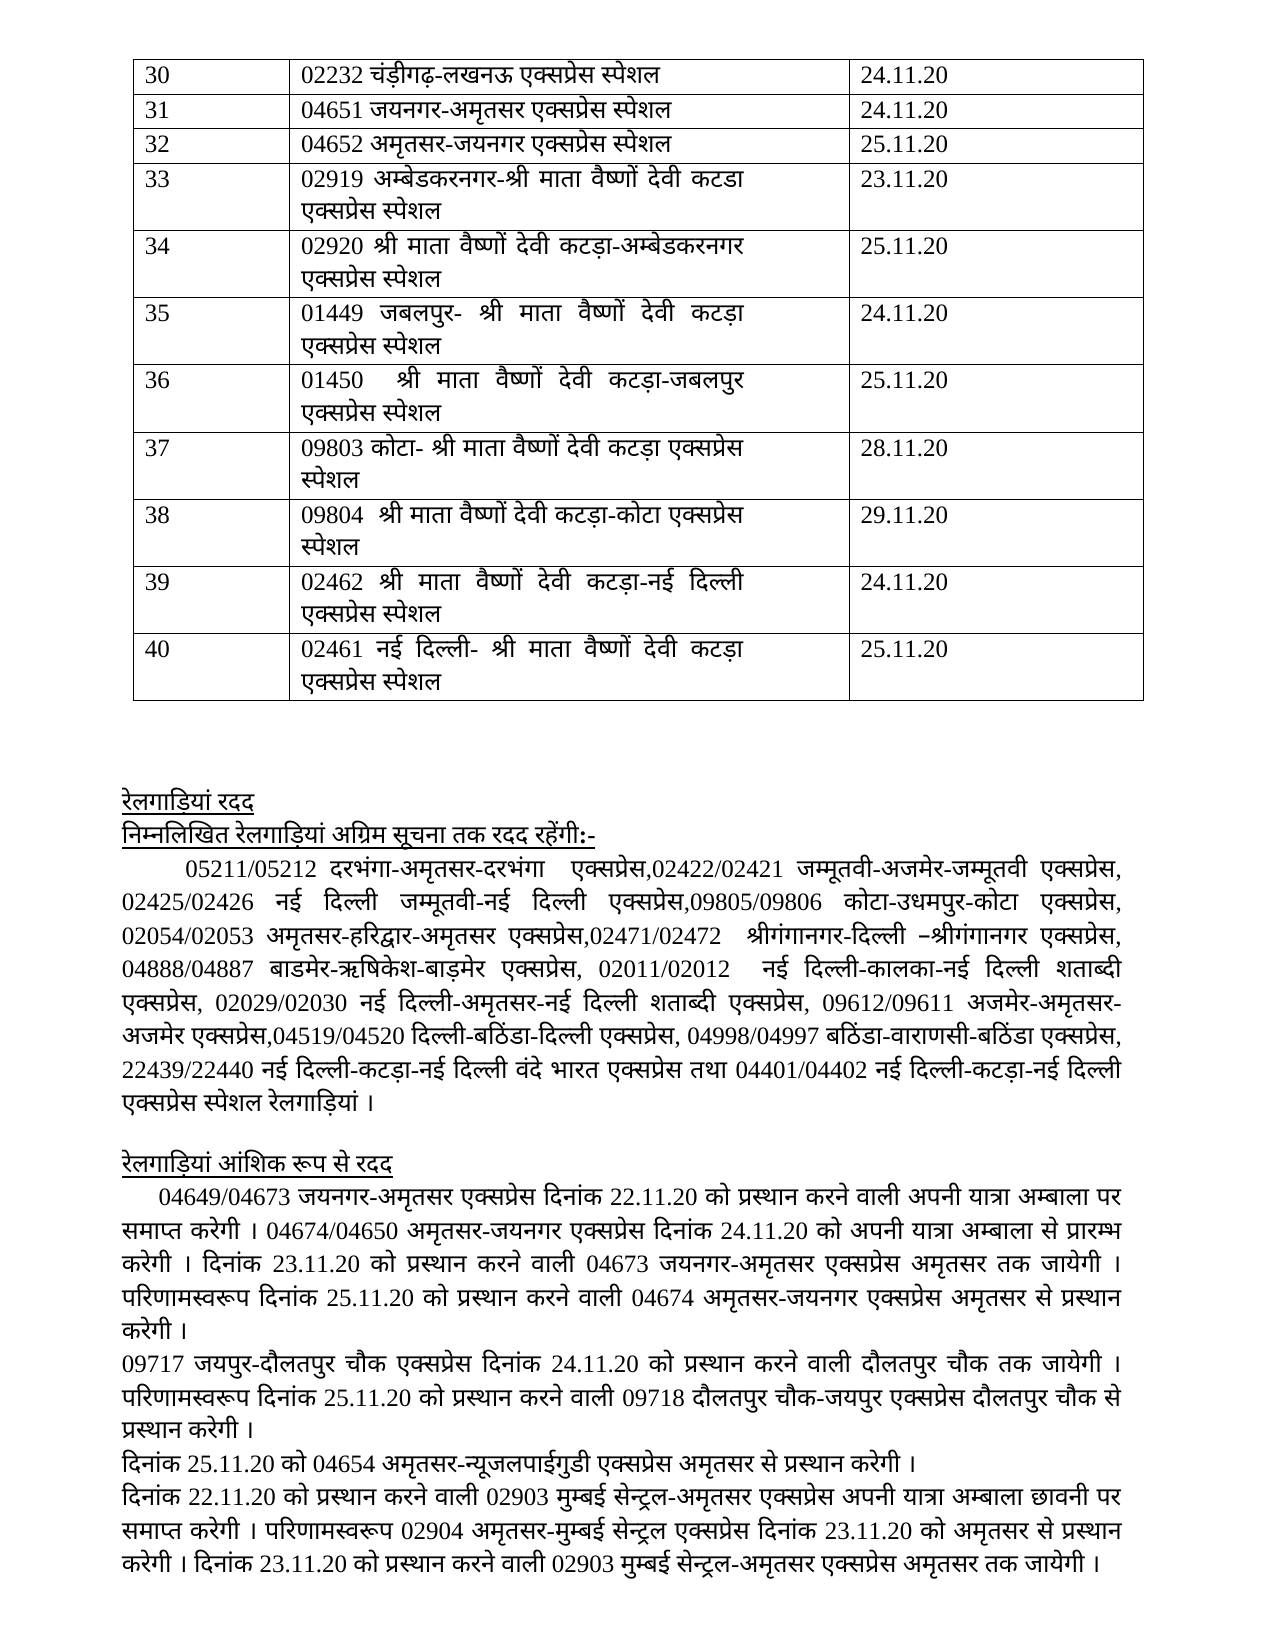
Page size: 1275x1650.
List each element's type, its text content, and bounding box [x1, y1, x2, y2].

table_cell 24.11.20 [850, 60, 1143, 94]
table_cell 02919 अम्बेडकरनगर-श्री माता वैष्णों देवी कटडा एक्सप्रेस स्पेशल [290, 164, 849, 230]
table_cell 29.11.20 [850, 500, 1143, 566]
table_cell 36 [134, 365, 289, 432]
table_cell 24.11.20 [850, 298, 1143, 364]
table_cell 33 [134, 164, 289, 230]
table_cell 24.11.20 [850, 567, 1143, 633]
table_cell 30 [134, 60, 289, 94]
text 05211/05212 दरभंगा-अमृतसर-दरभंगा एक्सप्रेस,02422/02421 जम्मूतवी-अजमेर-जम्मूतवी एक्सप्रेस, 02425/02426 नई दिल्ली जम्मूतवी-नई दिल्ली एक्सप्रेस,09805/09806 कोटा-उधमपुर-कोटा एक्सप्रेस, 02054/02053 अमृतसर-हरिद्वार-अमृतसर एक्सप्रेस,02471/02472 श्रीगंगानगर-दिल्ली –श्रीगंगानगर एक्सप्रेस, 04888/04887 बाडमेर-ऋषिकेश-बाड़मेर एक्सप्रेस, 02011/02012 नई दिल्ली-कालका-नई दिल्ली शताब्दी एक्सप्रेस, 02029/02030 नई दिल्ली-अमृतसर-नई दिल्ली शताब्दी एक्सप्रेस, 09612/09611 अजमेर-अमृतसर-अजमेर एक्सप्रेस,04519/04520 दिल्ली-बठिंडा-दिल्ली एक्सप्रेस, 04998/04997 बठिंडा-वाराणसी-बठिंडा एक्सप्रेस, 22439/22440 नई दिल्ली-कटड़ा-नई दिल्ली वंदे भारत एक्सप्रेस तथा 04401/04402 नई दिल्ली-कटड़ा-नई दिल्ली एक्सप्रेस स्पेशल रेलगाड़ियां । [122, 854, 1122, 1121]
table_cell 37 [134, 433, 289, 499]
table_cell 32 [134, 129, 289, 163]
table_cell 28.11.20 [850, 433, 1143, 499]
table_cell 02920 श्री माता वैष्णों देवी कटड़ा-अम्बेडकरनगर एक्सप्रेस स्पेशल [290, 231, 849, 297]
table_cell 09803 कोटा- श्री माता वैष्णों देवी कटड़ा एक्सप्रेस स्पेशल [290, 433, 849, 499]
text 09717 जयपुर-दौलतपुर चौक एक्सप्रेस दिनांक 24.11.20 को प्रस्थान करने वाली दौलतपुर चौक तक जायेगी । परिणामस्वरूप दिनांक 25.11.20 को प्रस्थान करने वाली 09718 दौलतपुर चौक-जयपुर एक्सप्रेस दौलतपुर चौक से प्रस्थान करेगी । [122, 1349, 1122, 1449]
text रेलगाड़ियां आंशिक रूप से रदद [122, 1150, 1122, 1182]
table_cell 39 [134, 567, 289, 633]
table_cell 31 [134, 95, 289, 128]
table_cell 25.11.20 [850, 231, 1143, 297]
table_cell 25.11.20 [850, 365, 1143, 432]
text दिनांक 25.11.20 को 04654 अमृतसर-न्यूजलपाईगुडी एक्सप्रेस अमृतसर से प्रस्थान करेगी । [122, 1449, 1122, 1482]
table_cell 04652 अमृतसर-जयनगर एक्सप्रेस स्पेशल [290, 129, 849, 163]
table_cell 34 [134, 231, 289, 297]
table_cell 35 [134, 298, 289, 364]
text निम्नलिखित रेलगाड़ियां अग्रिम सूचना तक रदद रहेंगी:- [122, 820, 1122, 854]
table_cell 09804 श्री माता वैष्णों देवी कटड़ा-कोटा एक्सप्रेस स्पेशल [290, 500, 849, 566]
table_cell 23.11.20 [850, 164, 1143, 230]
table_cell 04651 जयनगर-अमृतसर एक्सप्रेस स्पेशल [290, 95, 849, 128]
table_cell 01450 श्री माता वैष्णों देवी कटड़ा-जबलपुर एक्सप्रेस स्पेशल [290, 365, 849, 432]
table_cell 02462 श्री माता वैष्णों देवी कटड़ा-नई दिल्ली एक्सप्रेस स्पेशल [290, 567, 849, 633]
table_cell 01449 जबलपुर- श्री माता वैष्णों देवी कटड़ा एक्सप्रेस स्पेशल [290, 298, 849, 364]
table_cell 02232 चंड़ीगढ़-लखनऊ एक्सप्रेस स्पेशल [290, 60, 849, 94]
table_cell 25.11.20 [850, 634, 1143, 700]
table_cell 02461 नई दिल्ली- श्री माता वैष्णों देवी कटड़ा एक्सप्रेस स्पेशल [290, 634, 849, 700]
table_cell 40 [134, 634, 289, 700]
table_cell 24.11.20 [850, 95, 1143, 128]
table_cell 25.11.20 [850, 129, 1143, 163]
text 04649/04673 जयनगर-अमृतसर एक्सप्रेस दिनांक 22.11.20 को प्रस्थान करने वाली अपनी यात्रा अम्बाला पर समाप्त करेगी । 04674/04650 अमृतसर-जयनगर एक्सप्रेस दिनांक 24.11.20 को अपनी यात्रा अम्बाला से प्रारम्भ करेगी । दिनांक 23.11.20 को प्रस्थान करने वाली 04673 जयनगर-अमृतसर एक्सप्रेस अमृतसर तक जायेगी । परिणामस्वरूप दिनांक 25.11.20 को प्रस्थान करने वाली 04674 अमृतसर-जयनगर एक्सप्रेस अमृतसर से प्रस्थान करेगी । [122, 1182, 1122, 1349]
text रेलगाड़ियां रदद [122, 788, 1122, 820]
text दिनांक 22.11.20 को प्रस्थान करने वाली 02903 मुम्बई सेन्ट्रल-अमृतसर एक्सप्रेस अपनी यात्रा अम्बाला छावनी पर समाप्त करेगी । परिणामस्वरूप 02904 अमृतसर-मुम्बई सेन्ट्रल एक्सप्रेस दिनांक 23.11.20 को अमृतसर से प्रस्थान करेगी । दिनांक 23.11.20 को प्रस्थान करने वाली 02903 मुम्बई सेन्ट्रल-अमृतसर एक्सप्रेस अमृतसर तक जायेगी । [122, 1482, 1122, 1583]
table_cell 38 [134, 500, 289, 566]
